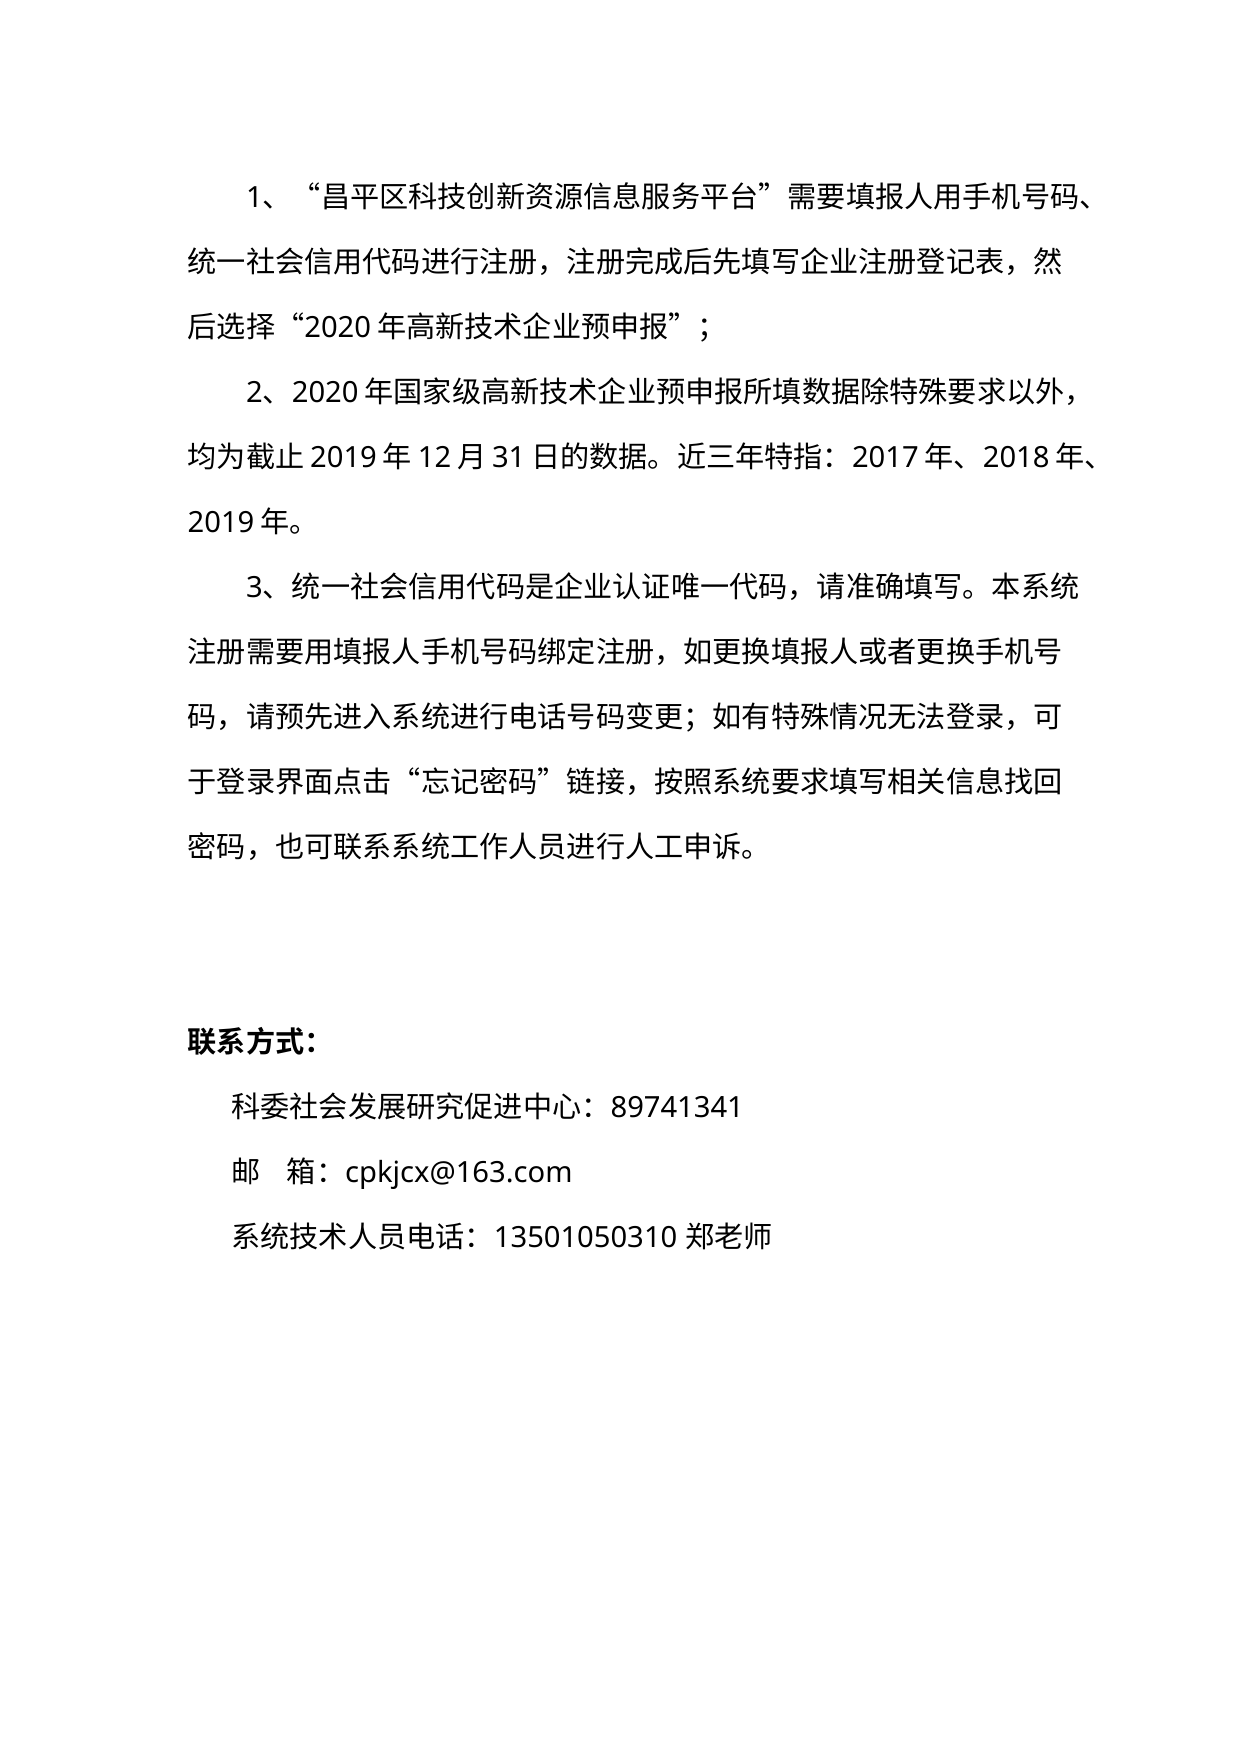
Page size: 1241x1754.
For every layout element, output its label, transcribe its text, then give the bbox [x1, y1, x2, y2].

text 2、2020年国家级高新技术企业预申报所填数据除特殊要求以外，均为截止2019年12月31日的数据。近三年特指：2017年、2018年、2019年。 [187, 357, 1085, 552]
text 联系方式： [187, 1007, 1053, 1072]
text 系统技术人员电话：13501050310 郑老师 [187, 1202, 1053, 1267]
text 1、“昌平区科技创新资源信息服务平台”需要填报人用手机号码、统一社会信用代码进行注册，注册完成后先填写企业注册登记表，然后选择“2020年高新技术企业预申报”； [187, 162, 1085, 357]
text 邮 箱：cpkjcx@163.com [187, 1137, 1053, 1202]
text 3、统一社会信用代码是企业认证唯一代码，请准确填写。本系统注册需要用填报人手机号码绑定注册，如更换填报人或者更换手机号码，请预先进入系统进行电话号码变更；如有特殊情况无法登录，可于登录界面点击“忘记密码”链接，按照系统要求填写相关信息找回密码，也可联系系统工作人员进行人工申诉。 [187, 552, 1085, 877]
text 科委社会发展研究促进中心：89741341 [187, 1072, 1053, 1137]
